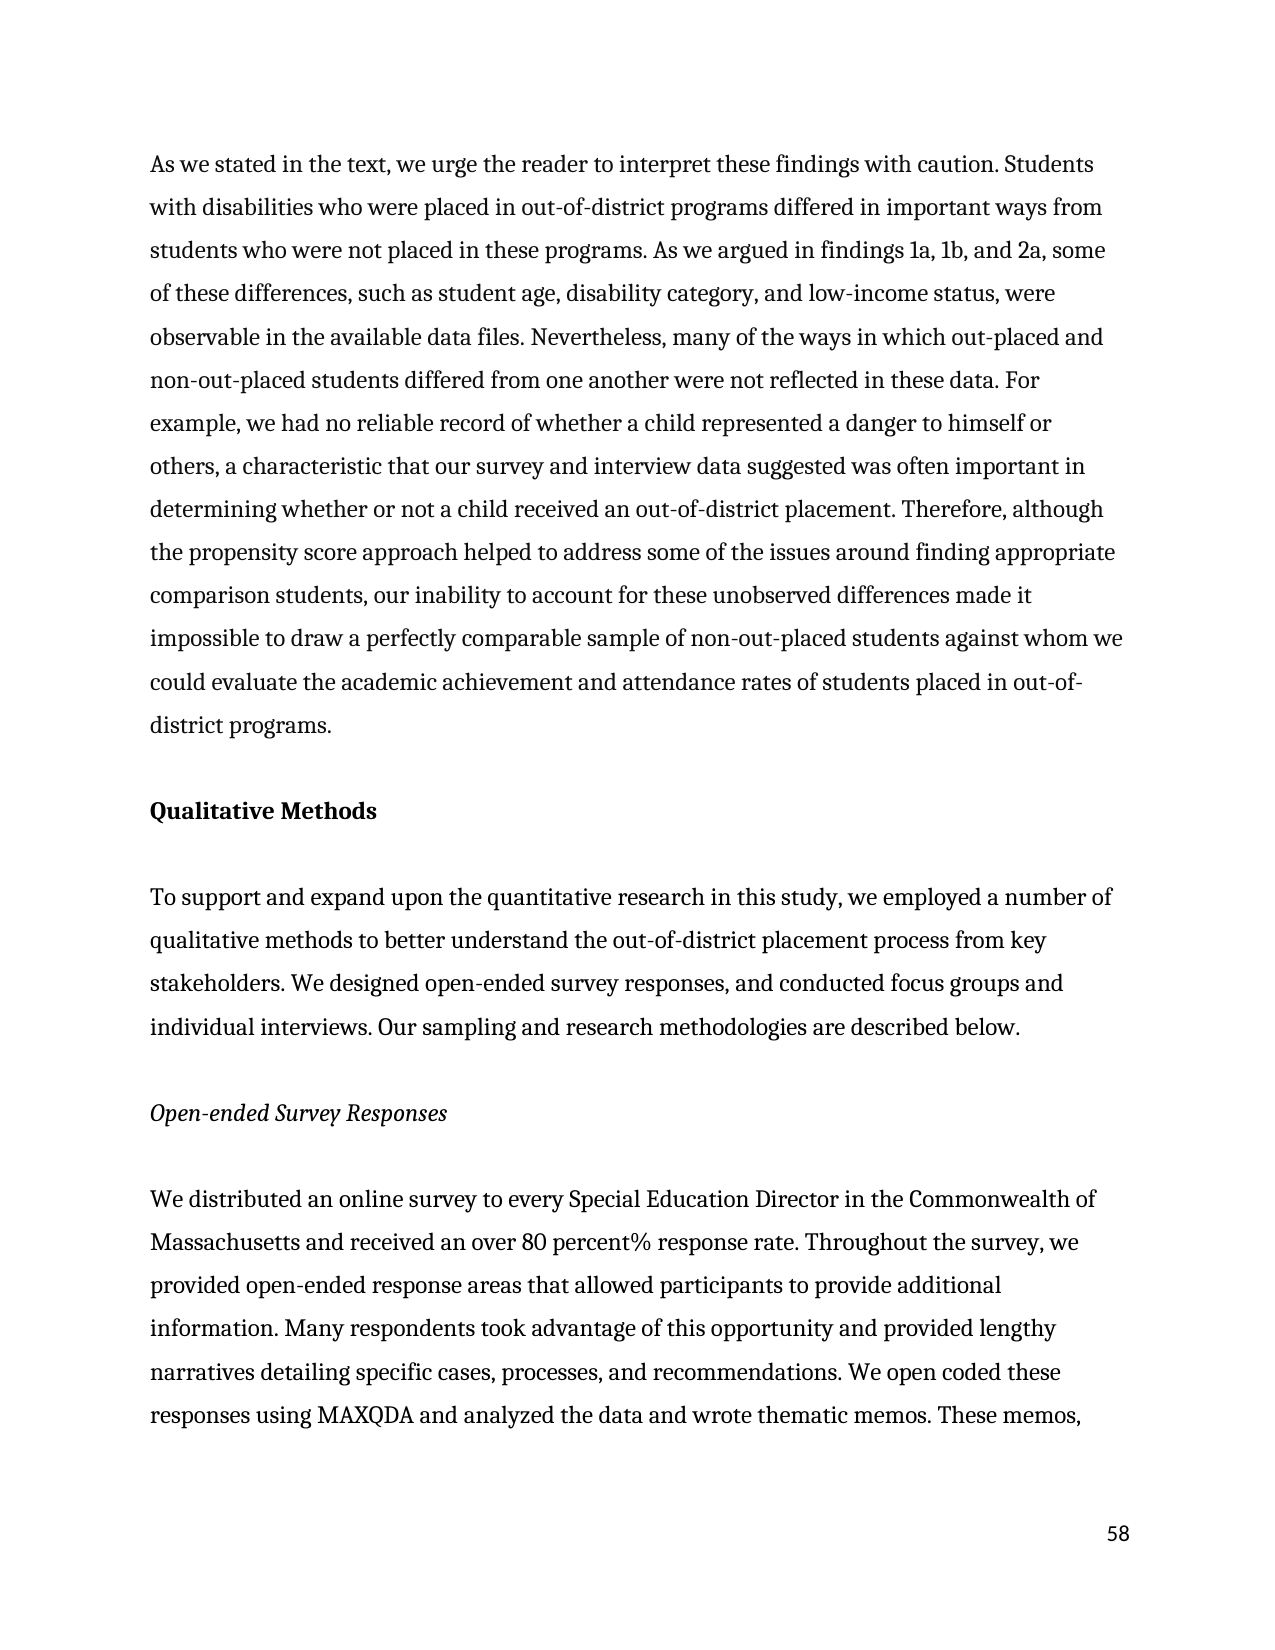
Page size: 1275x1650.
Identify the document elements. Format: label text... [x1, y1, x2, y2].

text Qualitative Methods [150, 797, 1125, 826]
text Open-ended Survey Responses [150, 1099, 1125, 1127]
text To support and expand upon the quantitative research in this study, we employed a number of qualitative methods to better understand the out-of-district placement process from key stakeholders. We designed open-ended survey responses, and conducted focus groups and individual interviews. Our sampling and research methodologies are described below. [150, 883, 1125, 1041]
text As we stated in the text, we urge the reader to interpret these findings with caution. Students with disabilities who were placed in out-of-district programs differed in important ways from students who were not placed in these programs. As we argued in findings 1a, 1b, and 2a, some of these differences, such as student age, disability category, and low-income status, were observable in the available data files. Nevertheless, many of the ways in which out-placed and non-out-placed students differed from one another were not reflected in these data. For example, we had no reliable record of whether a child represented a danger to himself or others, a characteristic that our survey and interview data suggested was often important in determining whether or not a child received an out-of-district placement. Therefore, although the propensity score approach helped to address some of the issues around finding appropriate comparison students, our inability to account for these unobserved differences made it impossible to draw a perfectly comparable sample of non-out-placed students against whom we could evaluate the academic achievement and attendance rates of students placed in out-of-district programs. [150, 150, 1125, 739]
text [150, 1185, 1125, 1429]
